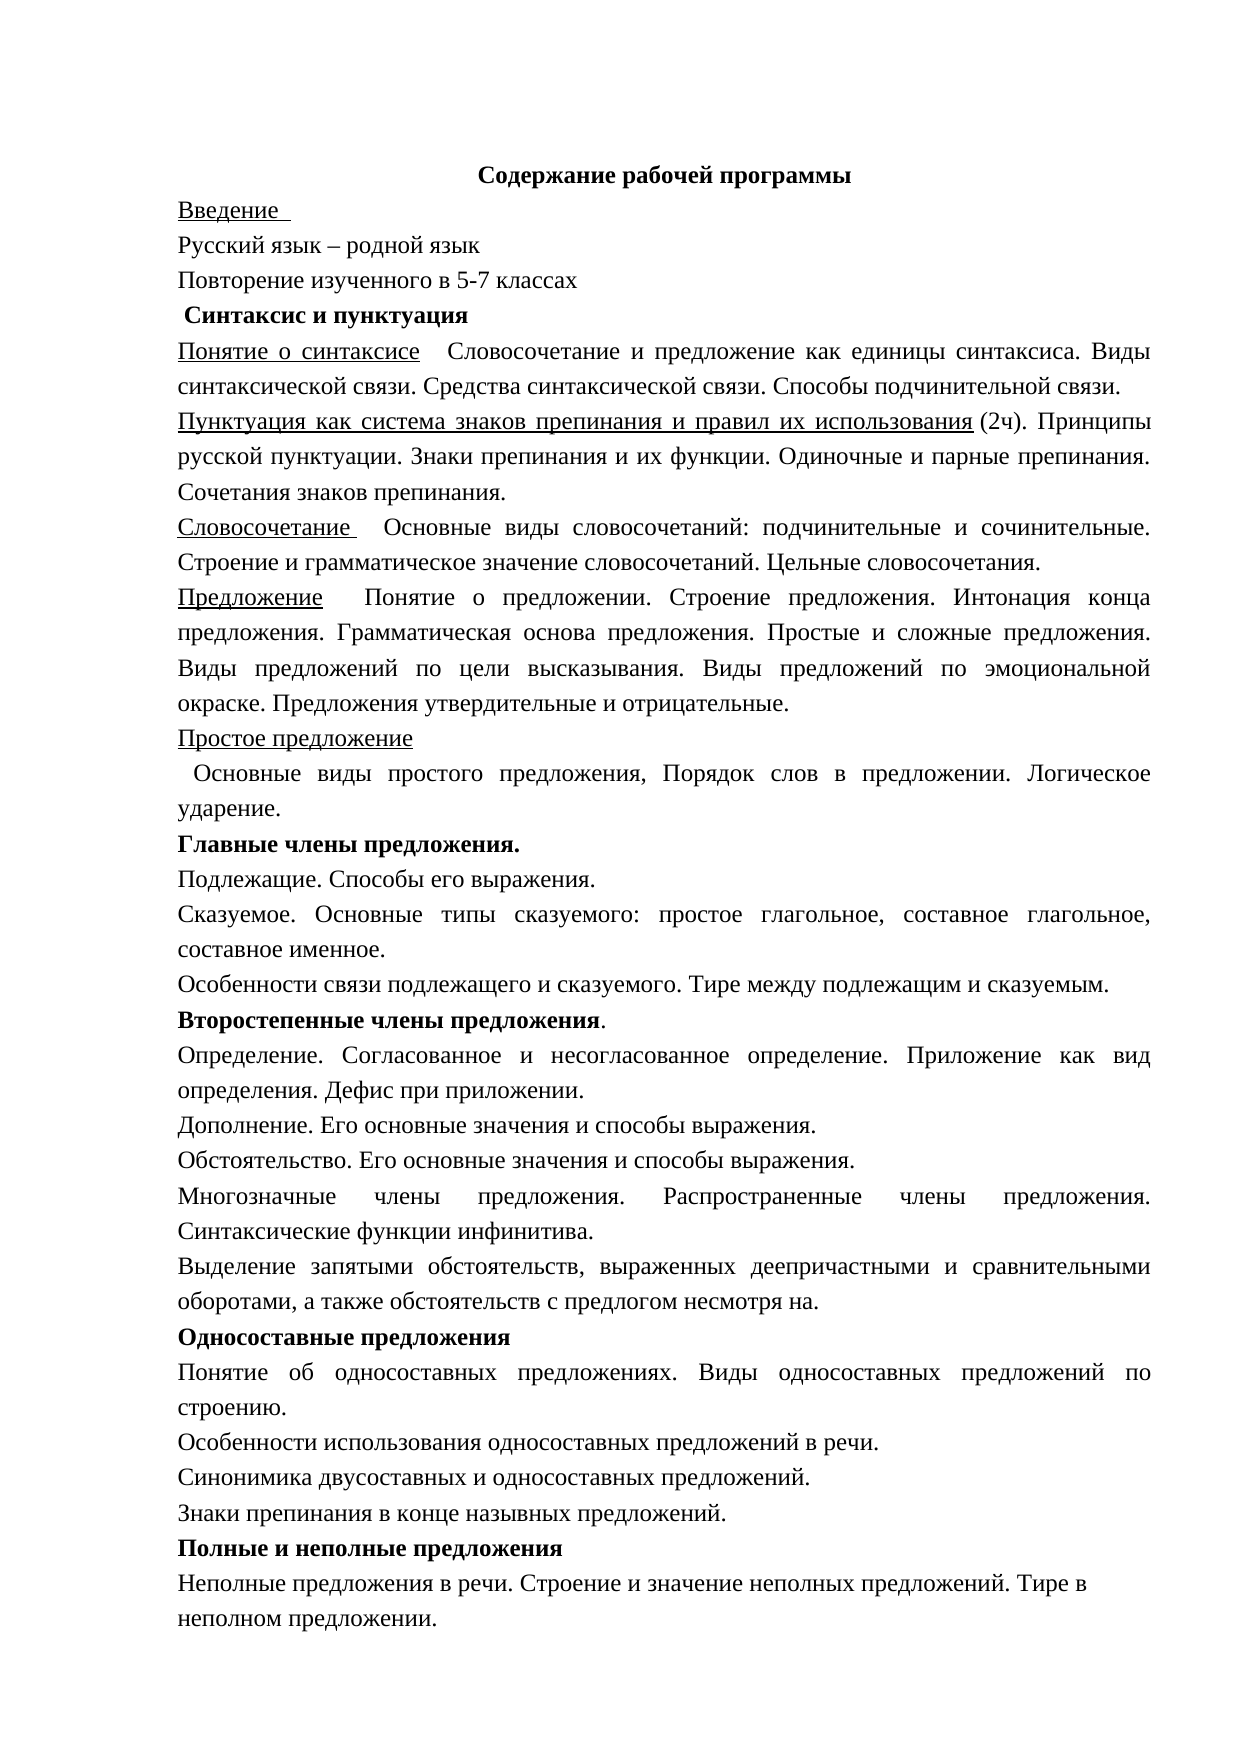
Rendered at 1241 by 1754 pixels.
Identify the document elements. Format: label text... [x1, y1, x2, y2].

text Выделение запятыми обстоятельств, выраженных деепричастными и сравнительными оборотами, а также обстоятельств с предлогом несмотря на. [177, 1245, 1152, 1315]
text Понятие о синтаксисе Словосочетание и предложение как единицы синтаксиса. Виды синтаксической связи. Средства синтаксической связи. Способы подчинительной связи. [177, 329, 1152, 400]
text Синонимика двусоставных и односоставных предложений. [177, 1456, 1152, 1491]
text Простое предложение [177, 717, 1152, 752]
text Синтаксис и пунктуация [177, 294, 1152, 329]
text Многозначные члены предложения. Распространенные члены предложения. Синтаксические функции инфинитива. [177, 1174, 1152, 1245]
text Дополнение. Его основные значения и способы выражения. [177, 1104, 1152, 1139]
text Односоставные предложения [177, 1315, 1152, 1350]
text Обстоятельство. Его основные значения и способы выражения. [177, 1139, 1152, 1174]
text Содержание рабочей программы [177, 153, 1152, 188]
text Особенности использования односоставных предложений в речи. [177, 1421, 1152, 1456]
text Особенности связи подлежащего и сказуемого. Тире между подлежащим и сказуемым. [177, 963, 1152, 998]
text Главные члены предложения. [177, 822, 1152, 857]
text Определение. Согласованное и несогласованное определение. Приложение как вид определения. Дефис при приложении. [177, 1033, 1152, 1104]
text Сказуемое. Основные типы сказуемого: простое глагольное, составное глагольное, составное именное. [177, 893, 1152, 963]
text Основные виды простого предложения, Порядок слов в предложении. Логическое ударение. [177, 752, 1152, 822]
text Второстепенные члены предложения. [177, 998, 1152, 1033]
text Неполные предложения в речи. Строение и значение неполных предложений. Тире в [177, 1562, 1152, 1597]
text Повторение изученного в 5-7 классах [177, 259, 1152, 294]
text Русский язык – родной язык [177, 224, 1152, 259]
text Предложение Понятие о предложении. Строение предложения. Интонация конца предложения. Грамматическая основа предложения. Простые и сложные предложения. Виды предложений по цели высказывания. Виды предложений по эмоциональной окраске. Предложения утвердительные и отрицательные. [177, 576, 1152, 717]
text Подлежащие. Способы его выражения. [177, 857, 1152, 893]
text Словосочетание Основные виды словосочетаний: подчинительные и сочинительные. Строение и грамматическое значение словосочетаний. Цельные словосочетания. [177, 505, 1152, 576]
text Пунктуация как система знаков препинания и правил их использования (2ч). Принципы русской пунктуации. Знаки препинания и их функции. Одиночные и парные препинания. Сочетания знаков препинания. [177, 400, 1152, 505]
text Введение [177, 188, 1152, 224]
text неполном предложении. [177, 1597, 1152, 1632]
text Понятие об односоставных предложениях. Виды односоставных предложений по строению. [177, 1350, 1152, 1421]
text Знаки препинания в конце назывных предложений. [177, 1491, 1152, 1526]
text Полные и неполные предложения [177, 1526, 1152, 1562]
